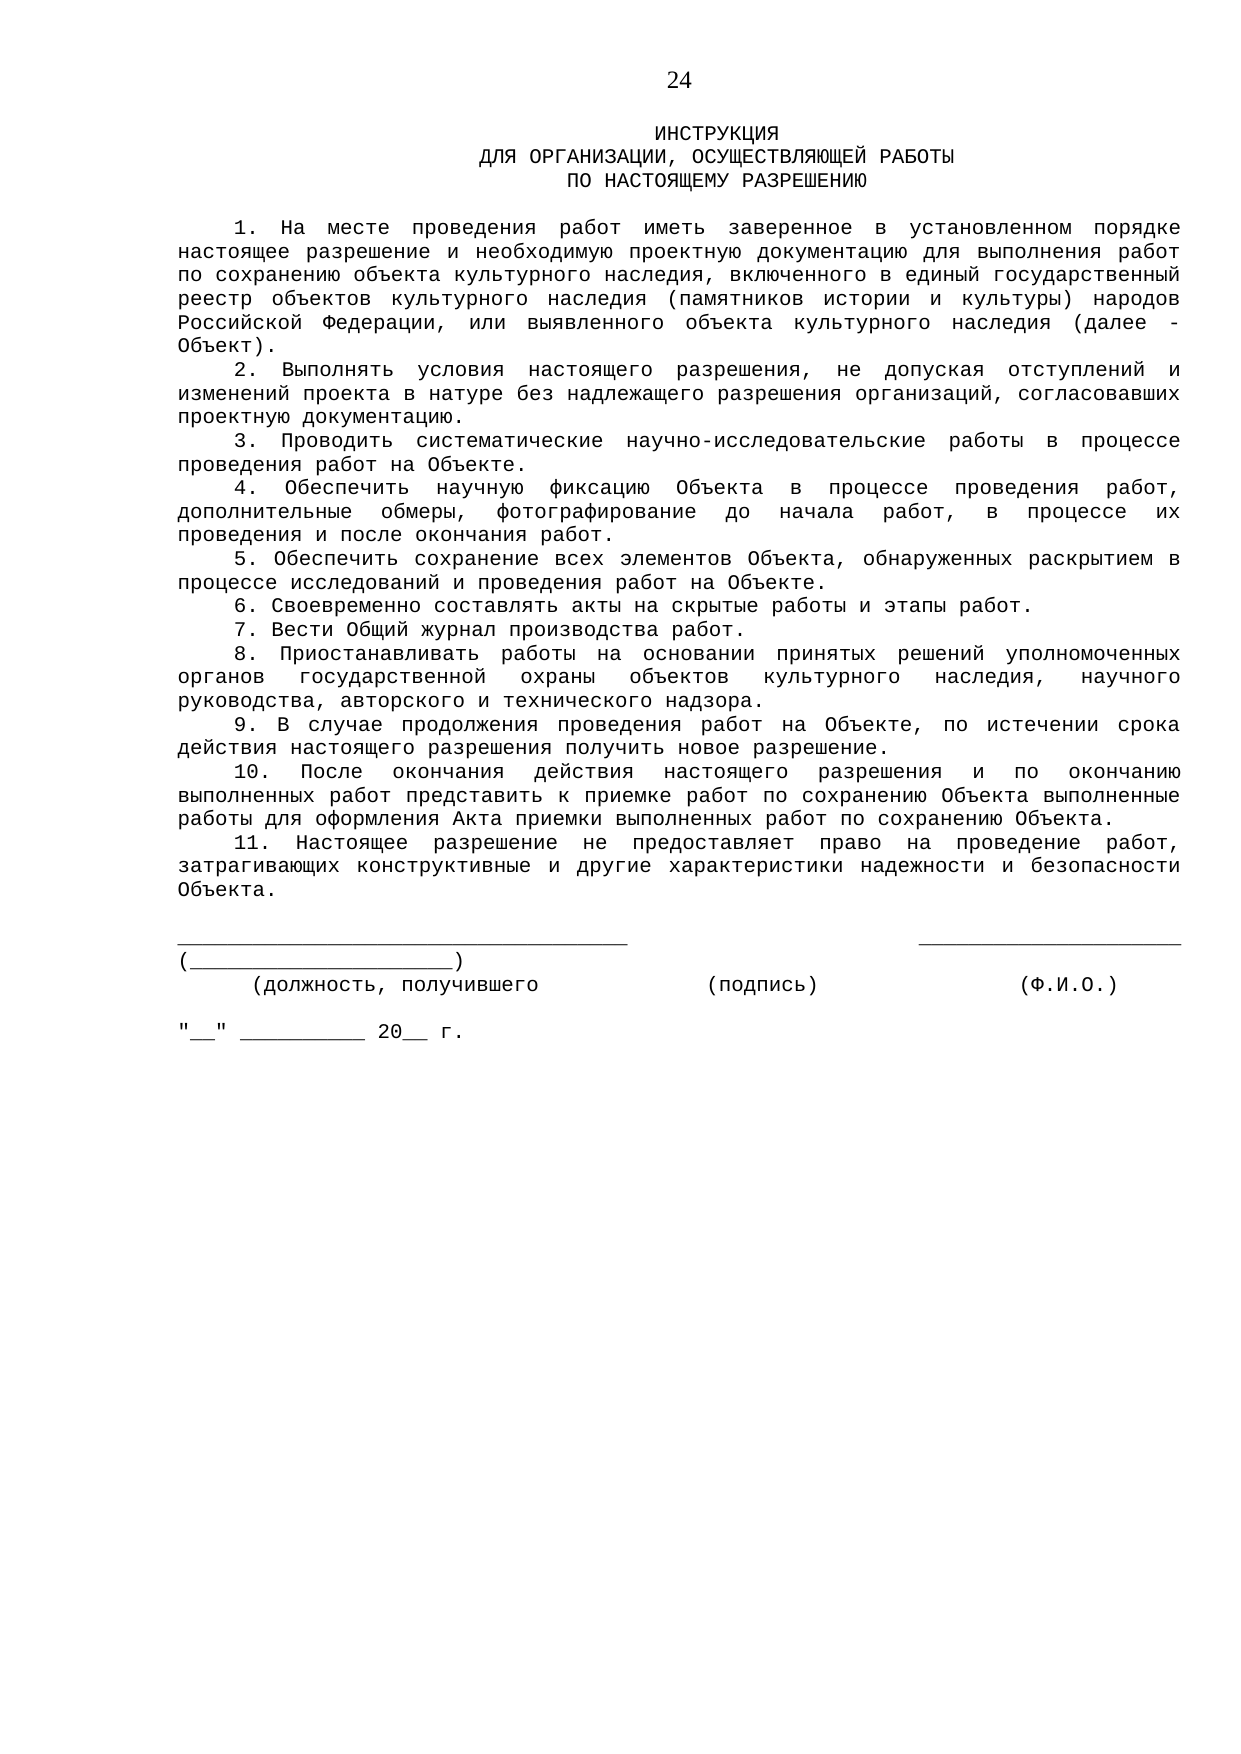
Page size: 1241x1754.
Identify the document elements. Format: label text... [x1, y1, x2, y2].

text 3. Проводить систематические научно-исследовательские работы в процессе проведения работ на Объекте. [177, 430, 1181, 477]
text "__" __________ 20__ г. [177, 1021, 1181, 1045]
text 8. Приостанавливать работы на основании принятых решений уполномоченных органов государственной охраны объектов культурного наследия, научного руководства, авторского и технического надзора. [177, 643, 1181, 714]
text 4. Обеспечить научную фиксацию Объекта в процессе проведения работ, дополнительные обмеры, фотографирование до начала работ, в процессе их проведения и после окончания работ. [177, 477, 1181, 548]
text 2. Выполнять условия настоящего разрешения, не допуская отступлений и изменений проекта в натуре без надлежащего разрешения организаций, согласовавших проектную документацию. [177, 359, 1181, 430]
text 6. Своевременно составлять акты на скрытые работы и этапы работ. [177, 595, 1181, 619]
text 5. Обеспечить сохранение всех элементов Объекта, обнаруженных раскрытием в процессе исследований и проведения работ на Объекте. [177, 548, 1181, 595]
text ДЛЯ ОРГАНИЗАЦИИ, ОСУЩЕСТВЛЯЮЩЕЙ РАБОТЫ [177, 146, 1181, 170]
text ПО НАСТОЯЩЕМУ РАЗРЕШЕНИЮ [177, 170, 1181, 193]
text 1. На месте проведения работ иметь заверенное в установленном порядке настоящее разрешение и необходимую проектную документацию для выполнения работ по сохранению объекта культурного наследия, включенного в единый государственный реестр объектов культурного наследия (памятников истории и культуры) народов Российской Федерации, или выявленного объекта культурного наследия (далее - Объект). [177, 217, 1181, 359]
text ИНСТРУКЦИЯ [177, 122, 1181, 146]
text 10. После окончания действия настоящего разрешения и по окончанию выполненных работ представить к приемке работ по сохранению Объекта выполненные работы для оформления Акта приемки выполненных работ по сохранению Объекта. [177, 761, 1181, 832]
text 11. Настоящее разрешение не предоставляет право на проведение работ, затрагивающих конструктивные и другие характеристики надежности и безопасности Объекта. [177, 832, 1181, 903]
text (должность, получившего (подпись) (Ф.И.О.) [177, 974, 1181, 997]
text 9. В случае продолжения проведения работ на Объекте, по истечении срока действия настоящего разрешения получить новое разрешение. [177, 714, 1181, 761]
text 7. Вести Общий журнал производства работ. [177, 619, 1181, 643]
text ____________________________________ _____________________ (_____________________) [177, 926, 1181, 974]
